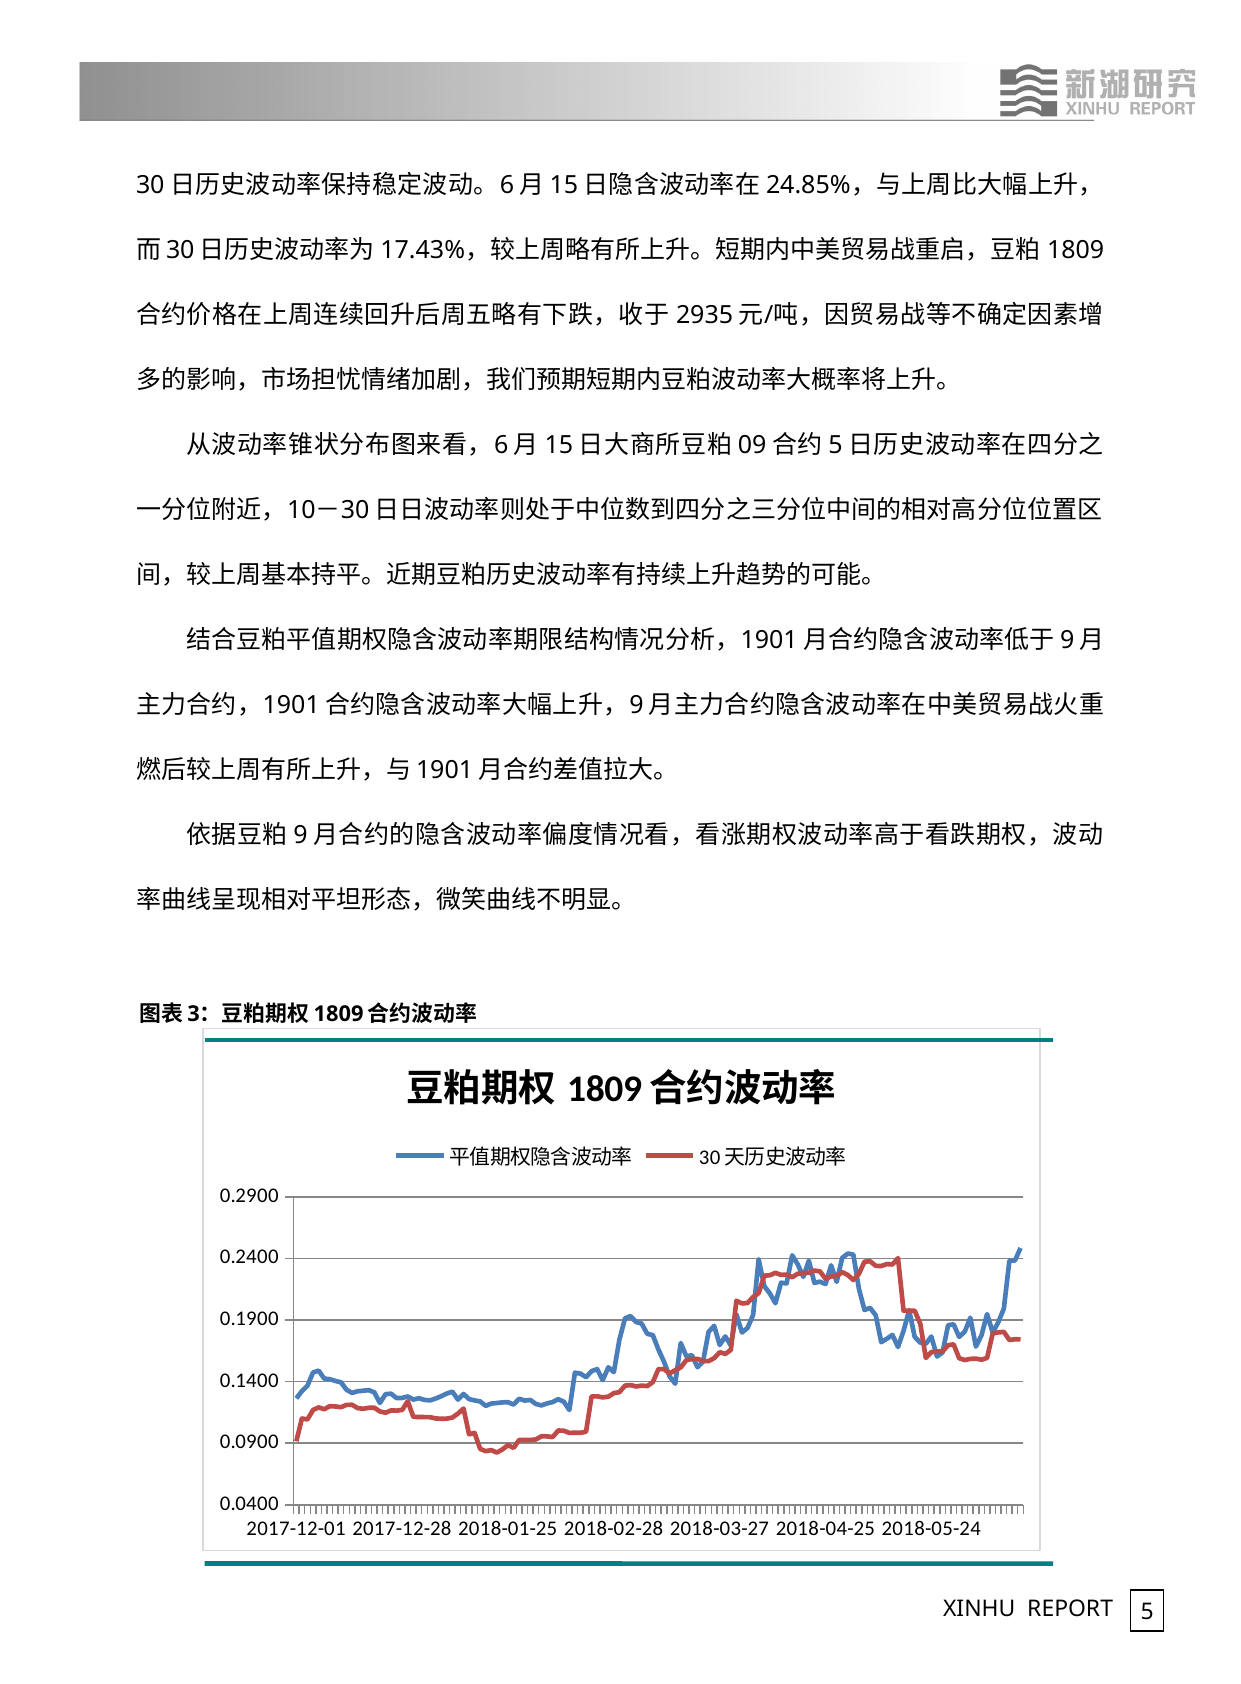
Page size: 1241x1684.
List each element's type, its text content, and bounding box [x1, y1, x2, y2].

text 从波动率锥状分布图来看，6月15日大商所豆粕09合约5日历史波动率在四分之一分位附近，10－30日日波动率则处于中位数到四分之三分位中间的相对高分位位置区间，较上周基本持平。近期豆粕历史波动率有持续上升趋势的可能。 [136, 410, 1104, 605]
text 依据豆粕9月合约的隐含波动率偏度情况看，看涨期权波动率高于看跌期权，波动率曲线呈现相对平坦形态，微笑曲线不明显。 [136, 800, 1104, 930]
text 图表3：豆粕期权1809合约波动率 [42, 995, 1195, 1028]
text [136, 150, 1104, 410]
text 结合豆粕平值期权隐含波动率期限结构情况分析，1901月合约隐含波动率低于9月主力合约，1901合约隐含波动率大幅上升，9月主力合约隐含波动率在中美贸易战火重燃后较上周有所上升，与1901月合约差值拉大。 [136, 605, 1104, 800]
picture [79, 62, 1196, 121]
